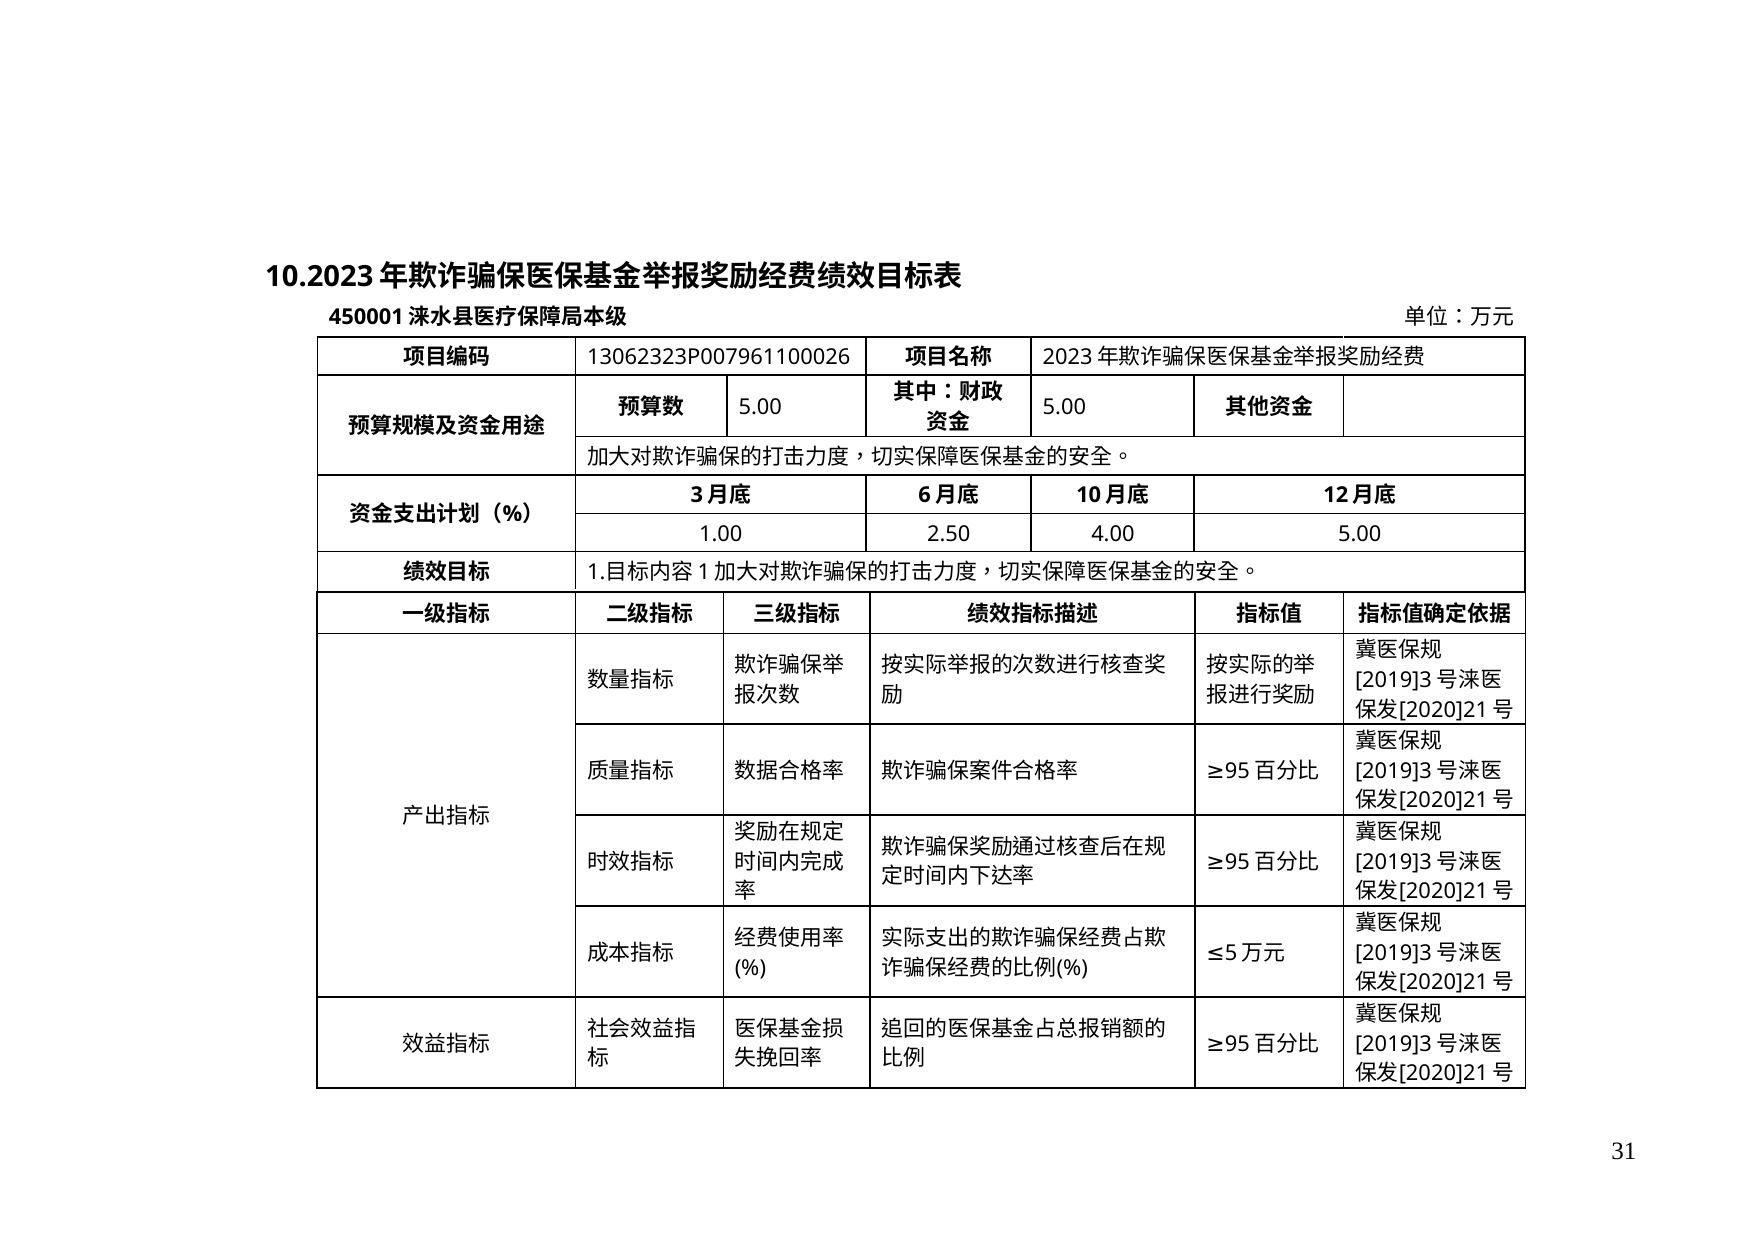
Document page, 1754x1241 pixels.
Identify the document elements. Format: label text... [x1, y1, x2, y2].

table_cell 1.目标内容1加大对欺诈骗保的打击力度，切实保障医保基金的安全。 [576, 552, 1524, 589]
table_header 指标值 [1196, 593, 1343, 632]
table_cell 欺诈骗保举报次数 [724, 634, 869, 723]
table_cell 5.00 [728, 376, 865, 436]
table_cell 冀医保规[2019]3号涞医保发[2020]21号 [1344, 816, 1525, 905]
table_cell 社会效益指标 [576, 998, 723, 1087]
table_cell 预算数 [576, 376, 726, 436]
table_cell 数据合格率 [724, 725, 869, 814]
table_cell 6月底 [867, 476, 1030, 512]
table_cell ≤5万元 [1196, 907, 1343, 996]
table_cell 4.00 [1032, 514, 1193, 551]
table_cell 12月底 [1195, 476, 1524, 512]
table_cell 医保基金损失挽回率 [724, 998, 869, 1087]
table_cell 加大对欺诈骗保的打击力度，切实保障医保基金的安全。 [576, 437, 1524, 474]
table_cell 数量指标 [576, 634, 723, 723]
table_cell 2.50 [867, 514, 1030, 551]
table_header 指标值确定依据 [1344, 593, 1525, 632]
table_cell 5.00 [1195, 514, 1524, 551]
table_cell 欺诈骗保案件合格率 [871, 725, 1194, 814]
table_cell 按实际的举报进行奖励 [1196, 634, 1343, 723]
table_cell 按实际举报的次数进行核查奖励 [871, 634, 1194, 723]
table_cell 冀医保规[2019]3号涞医保发[2020]21号 [1344, 998, 1525, 1087]
table_cell ≥95百分比 [1196, 998, 1343, 1087]
table_cell 项目编码 [318, 338, 575, 374]
table_cell 追回的医保基金占总报销额的比例 [871, 998, 1194, 1087]
table_header 二级指标 [576, 593, 723, 632]
table_header 一级指标 [318, 593, 575, 632]
table_header 450001涞水县医疗保障局本级 [318, 296, 1343, 336]
table_cell 经费使用率(%) [724, 907, 869, 996]
table_cell 3月底 [576, 476, 865, 512]
table_cell 10月底 [1032, 476, 1193, 512]
table_cell 奖励在规定时间内完成率 [724, 816, 869, 905]
table_header 绩效指标描述 [871, 593, 1194, 632]
table_cell 其中：财政 资金 [867, 376, 1030, 436]
table_cell [1344, 376, 1524, 436]
table_cell 预算规模及资金用途 [318, 376, 575, 474]
table_cell 项目名称 [867, 338, 1030, 374]
table_cell 5.00 [1032, 376, 1193, 436]
table_header 单位：万元 [1344, 296, 1524, 336]
table_cell 时效指标 [576, 816, 723, 905]
table_cell 质量指标 [576, 725, 723, 814]
table_cell 冀医保规[2019]3号涞医保发[2020]21号 [1344, 634, 1525, 723]
table_cell ≥95百分比 [1196, 725, 1343, 814]
table_cell 资金支出计划（%） [318, 476, 575, 551]
table_cell 效益指标 [318, 998, 575, 1087]
table_cell 13062323P007961100026 [576, 338, 865, 374]
table_cell 冀医保规[2019]3号涞医保发[2020]21号 [1344, 725, 1525, 814]
table_cell 产出指标 [318, 634, 575, 996]
table_cell 成本指标 [576, 907, 723, 996]
table_cell 其他资金 [1195, 376, 1343, 436]
table_cell 冀医保规[2019]3号涞医保发[2020]21号 [1344, 907, 1525, 996]
table_header 三级指标 [724, 593, 869, 632]
table_cell 实际支出的欺诈骗保经费占欺诈骗保经费的比例(%) [871, 907, 1194, 996]
table_cell 2023年欺诈骗保医保基金举报奖励经费 [1032, 338, 1524, 374]
table_cell 欺诈骗保奖励通过核查后在规定时间内下达率 [871, 816, 1194, 905]
text 10.2023年欺诈骗保医保基金举报奖励经费绩效目标表 [207, 255, 1636, 294]
table_cell ≥95百分比 [1196, 816, 1343, 905]
table_cell 绩效目标 [318, 552, 575, 589]
table_cell 1.00 [576, 514, 865, 551]
